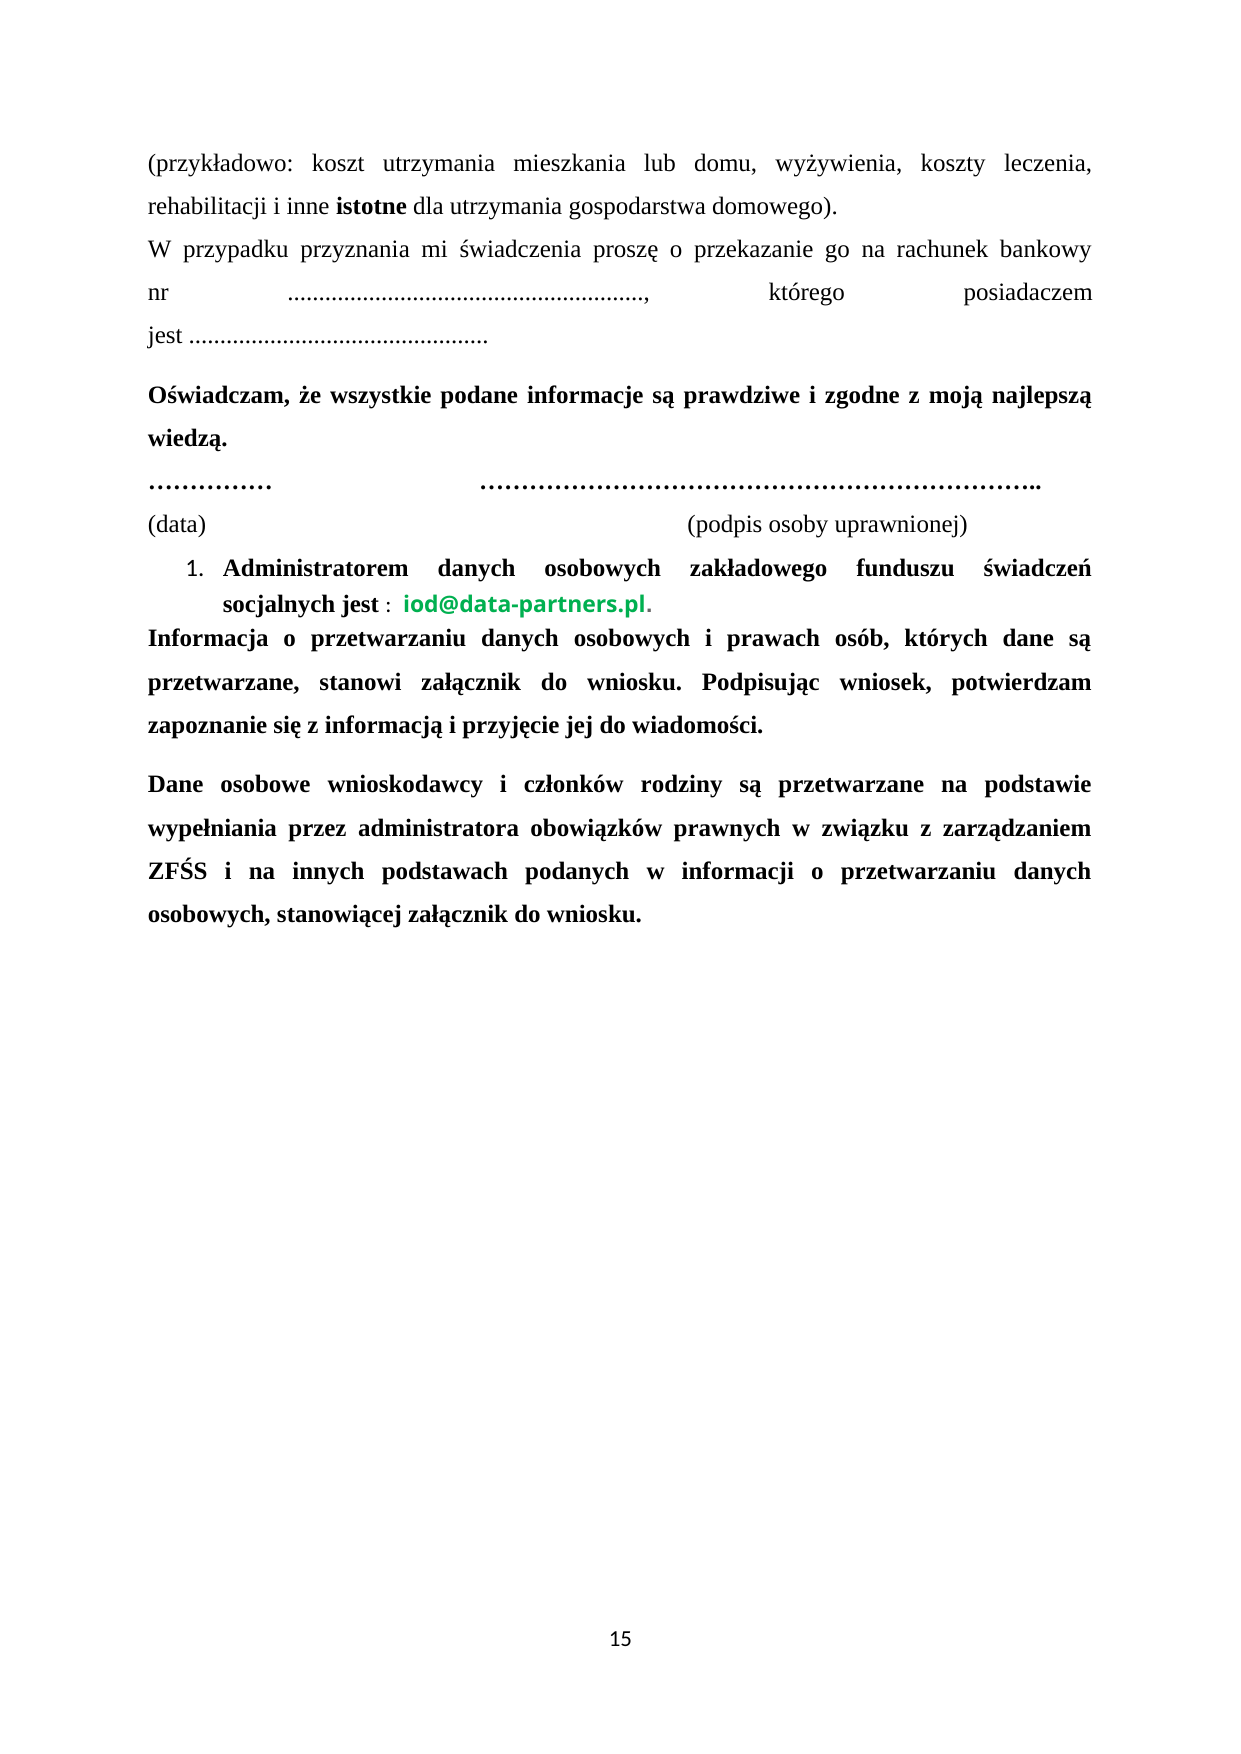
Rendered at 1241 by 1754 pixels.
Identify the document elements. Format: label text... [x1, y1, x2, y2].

text Dane osobowe wnioskodawcy i członków rodziny są przetwarzane na podstawie wypełniania przez administratora obowiązków prawnych w związku z zarządzaniem ZFŚS i na innych podstawach podanych w informacji o przetwarzaniu danych osobowych, stanowiącej załącznik do wniosku. [148, 769, 1093, 928]
text W przypadku przyznania mi świadczenia proszę o przekazanie go na rachunek bankowy nr ........................................................., którego posiadaczem jest ................................................ [148, 234, 1093, 349]
list Administratorem danych osobowych zakładowego funduszu świadczeń socjalnych jest : iod@data-partners.pl. [185, 552, 1093, 619]
text Oświadczam, że wszystkie podane informacje są prawdziwe i zgodne z moją najlepszą wiedzą. [148, 380, 1093, 452]
text Informacja o przetwarzaniu danych osobowych i prawach osób, których dane są przetwarzane, stanowi załącznik do wniosku. Podpisując wniosek, potwierdzam zapoznanie się z informacją i przyjęcie jej do wiadomości. [148, 623, 1093, 738]
text (data) (podpis osoby uprawnionej) [148, 509, 1093, 538]
text …………… ………………………………………………………….. [148, 466, 1093, 495]
text (przykładowo: koszt utrzymania mieszkania lub domu, wyżywienia, koszty leczenia, rehabilitacji i inne istotne dla utrzymania gospodarstwa domowego). [148, 148, 1093, 219]
